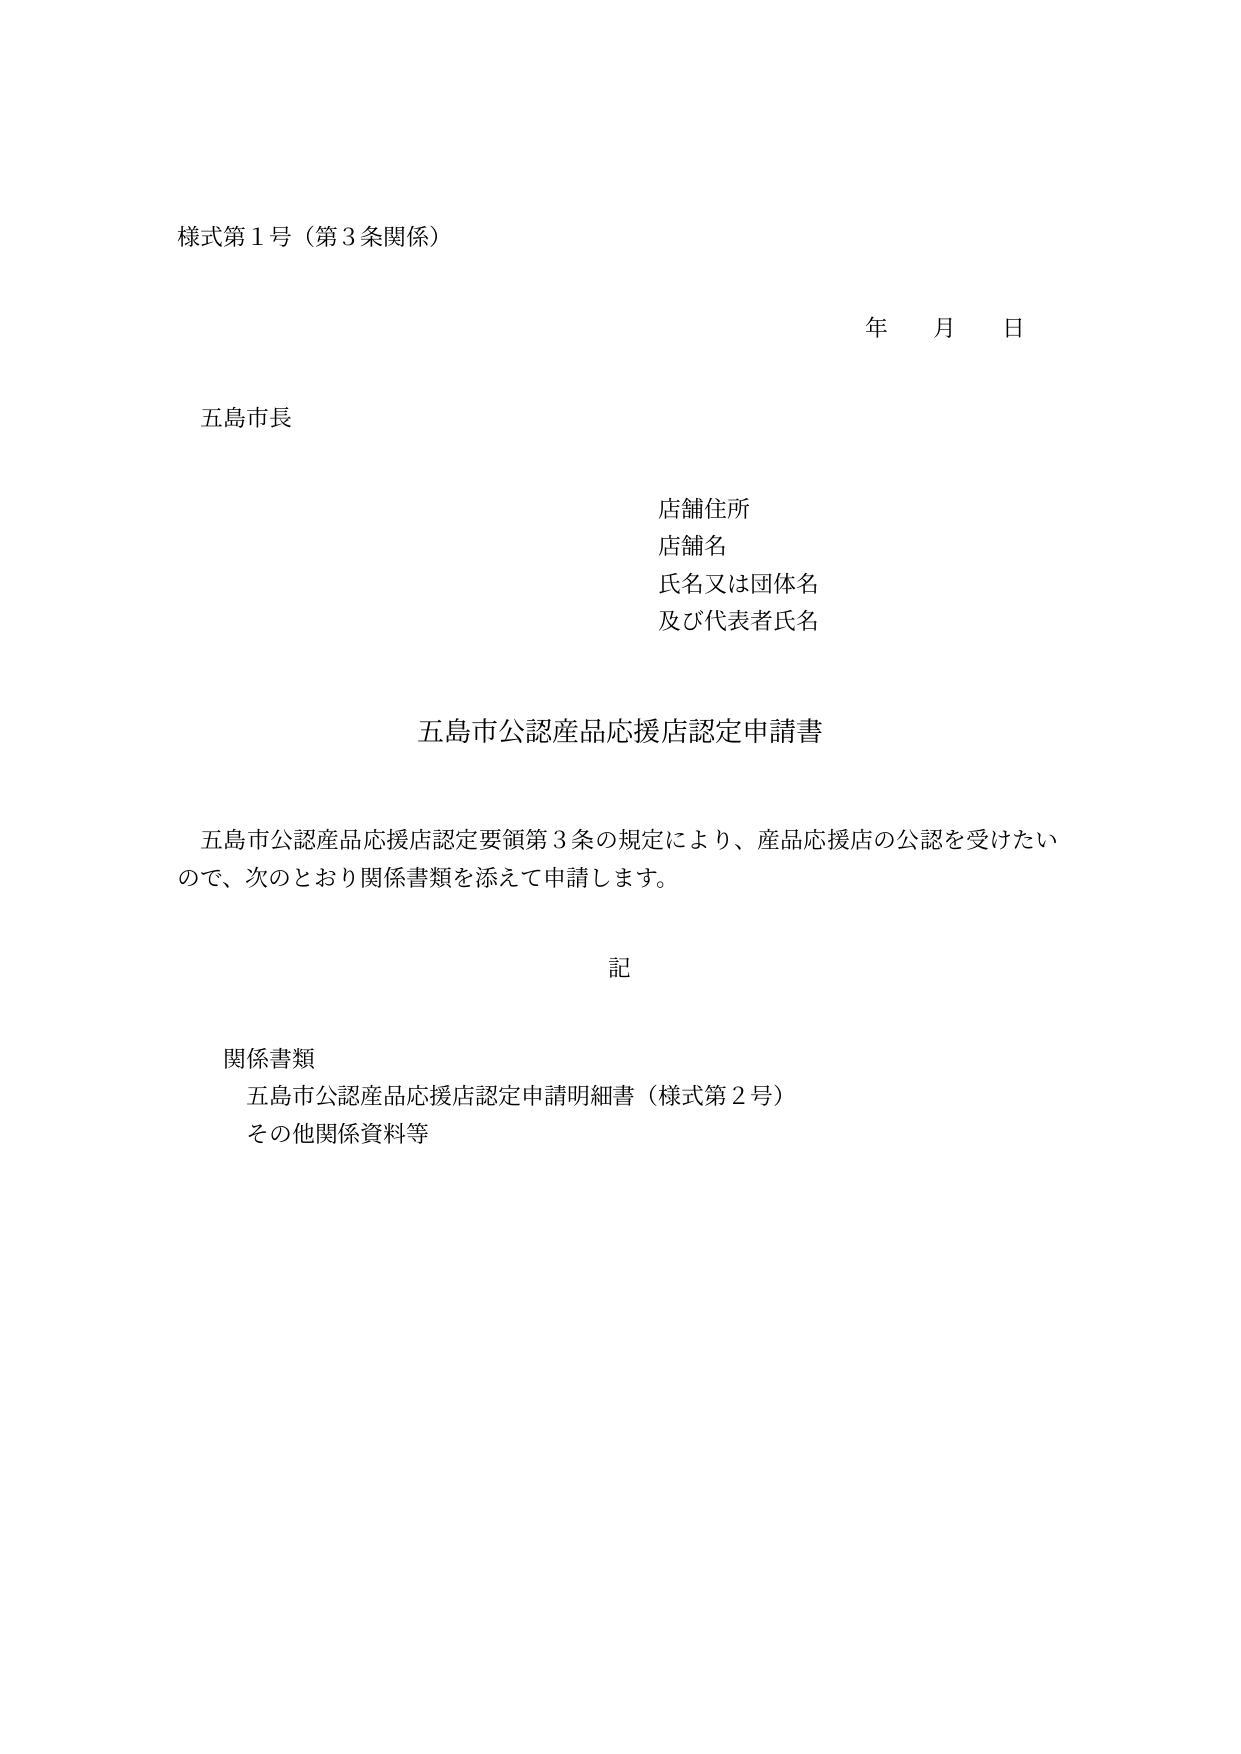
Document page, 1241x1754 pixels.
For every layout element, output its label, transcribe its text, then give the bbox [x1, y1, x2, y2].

text 記 [177, 948, 1063, 986]
text 及び代表者氏名 [177, 601, 1063, 639]
text 五島市長 [177, 398, 1063, 436]
text 五島市公認産品応援店認定申請明細書（様式第２号） [177, 1076, 1063, 1114]
text 店舗住所 [177, 489, 1063, 526]
text 様式第１号（第３条関係） [177, 217, 1063, 254]
text その他関係資料等 [177, 1114, 1063, 1151]
text 年 月 日 [177, 307, 1063, 345]
text 店舗名 [177, 526, 1063, 564]
text 五島市公認産品応援店認定要領第３条の規定により、産品応援店の公認を受けたいので、次のとおり関係書類を添えて申請します。 [177, 820, 1063, 895]
text 関係書類 [177, 1039, 1063, 1076]
text 五島市公認産品応援店認定申請書 [177, 692, 1063, 767]
text 氏名又は団体名 [177, 564, 1063, 601]
